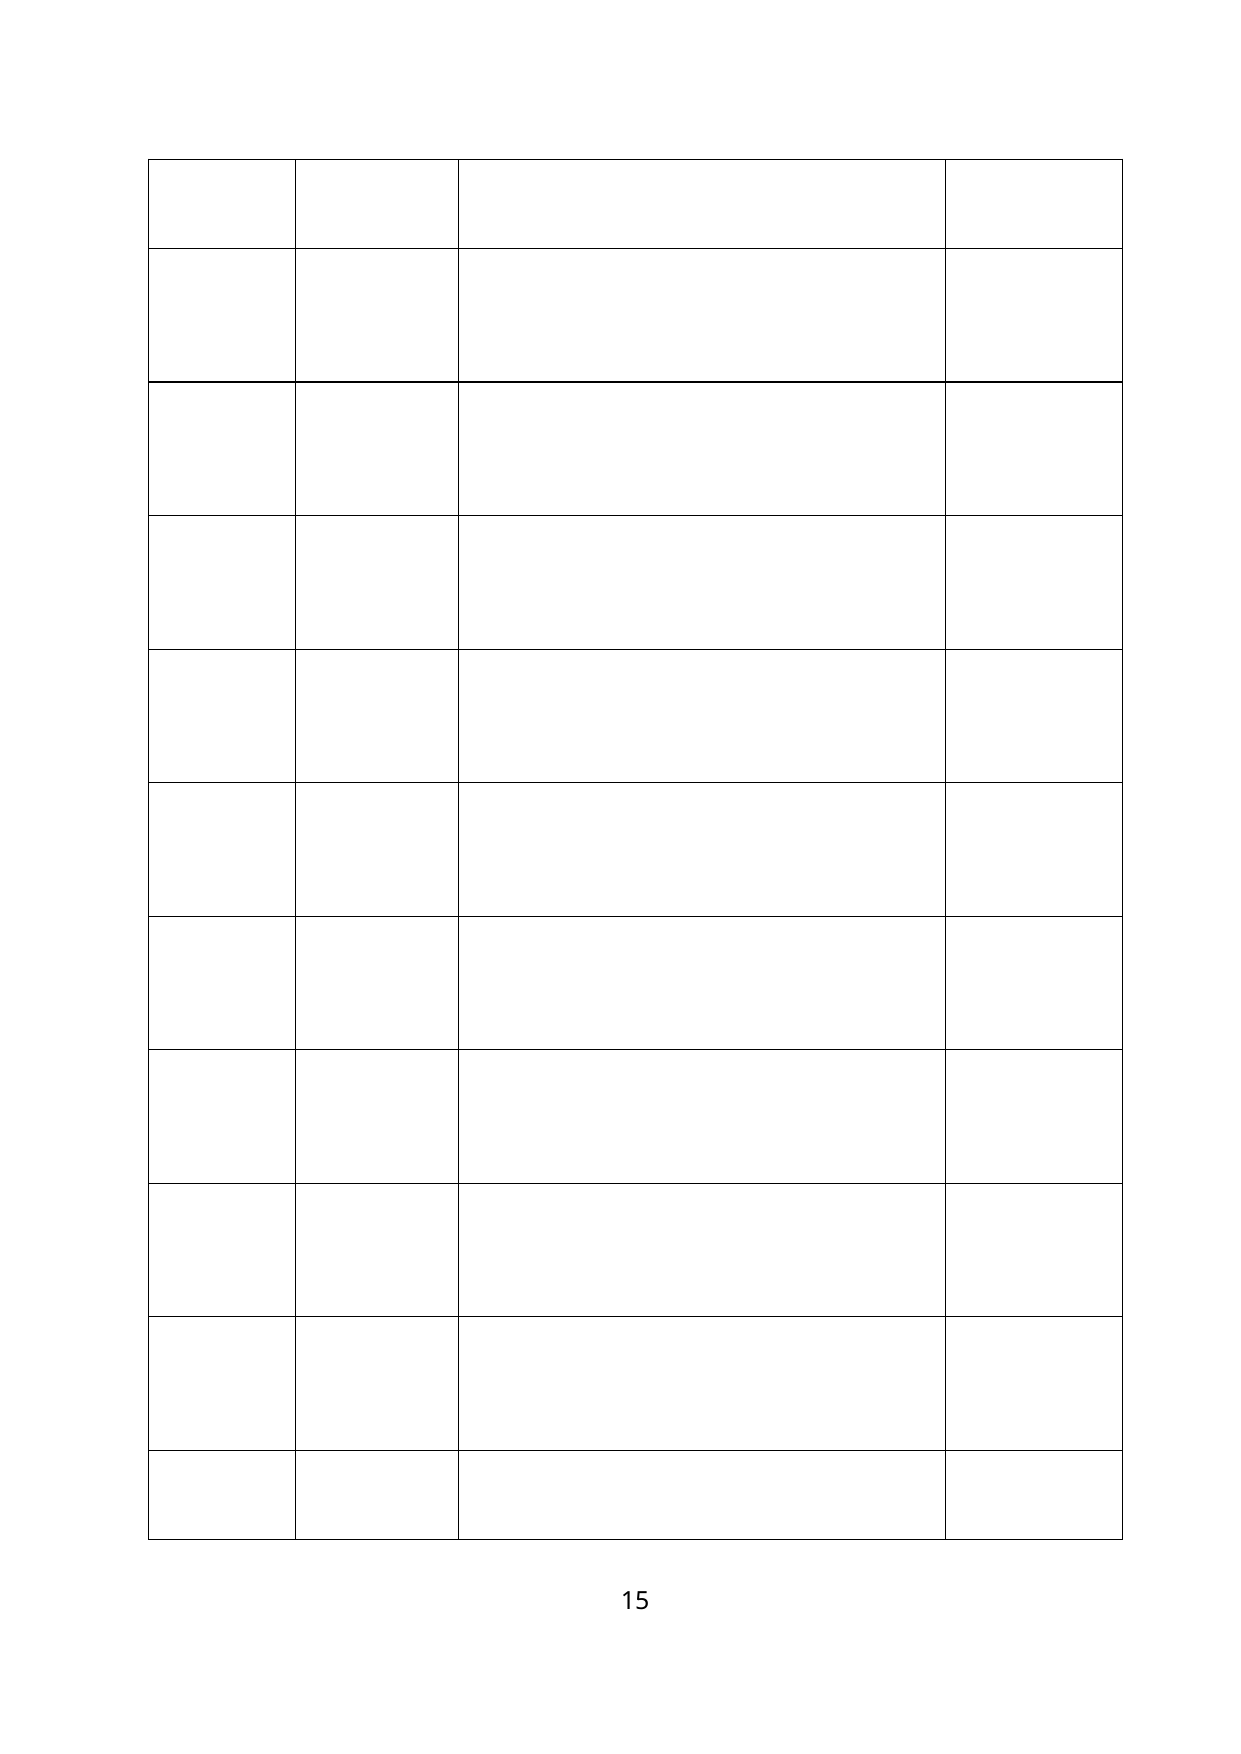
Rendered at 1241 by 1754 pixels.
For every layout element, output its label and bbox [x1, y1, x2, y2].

table_cell [149, 383, 295, 515]
table_cell [459, 516, 945, 648]
table_cell [459, 160, 945, 248]
table_cell [946, 383, 1122, 515]
table_cell [459, 1451, 945, 1539]
table_cell [149, 1050, 295, 1183]
table_cell [946, 1451, 1122, 1539]
table_cell [459, 650, 945, 782]
table_cell [149, 160, 295, 248]
table_cell [296, 1050, 458, 1183]
table_cell [149, 249, 295, 381]
table_cell [149, 1184, 295, 1316]
table_cell [946, 516, 1122, 648]
table_cell [149, 917, 295, 1049]
table_cell [149, 516, 295, 648]
table_cell [459, 249, 945, 381]
table_cell [149, 1451, 295, 1539]
table_cell [946, 249, 1122, 381]
table_cell [459, 917, 945, 1049]
table_cell [296, 650, 458, 782]
table_cell [946, 783, 1122, 916]
table_cell [296, 249, 458, 381]
table_cell [296, 783, 458, 916]
table_cell [296, 1184, 458, 1316]
table_cell [149, 783, 295, 916]
table_cell [459, 783, 945, 916]
table_cell [946, 1317, 1122, 1450]
table_cell [946, 650, 1122, 782]
table_cell [946, 1184, 1122, 1316]
table_cell [946, 1050, 1122, 1183]
table_cell [296, 516, 458, 648]
table_cell [459, 383, 945, 515]
table_cell [459, 1050, 945, 1183]
table_cell [946, 160, 1122, 248]
table_cell [149, 1317, 295, 1450]
table_cell [459, 1184, 945, 1316]
table_cell [296, 917, 458, 1049]
table_cell [296, 1317, 458, 1450]
table_cell [296, 383, 458, 515]
table_cell [946, 917, 1122, 1049]
table_cell [296, 160, 458, 248]
table_cell [459, 1317, 945, 1450]
table_cell [149, 650, 295, 782]
table_cell [296, 1451, 458, 1539]
